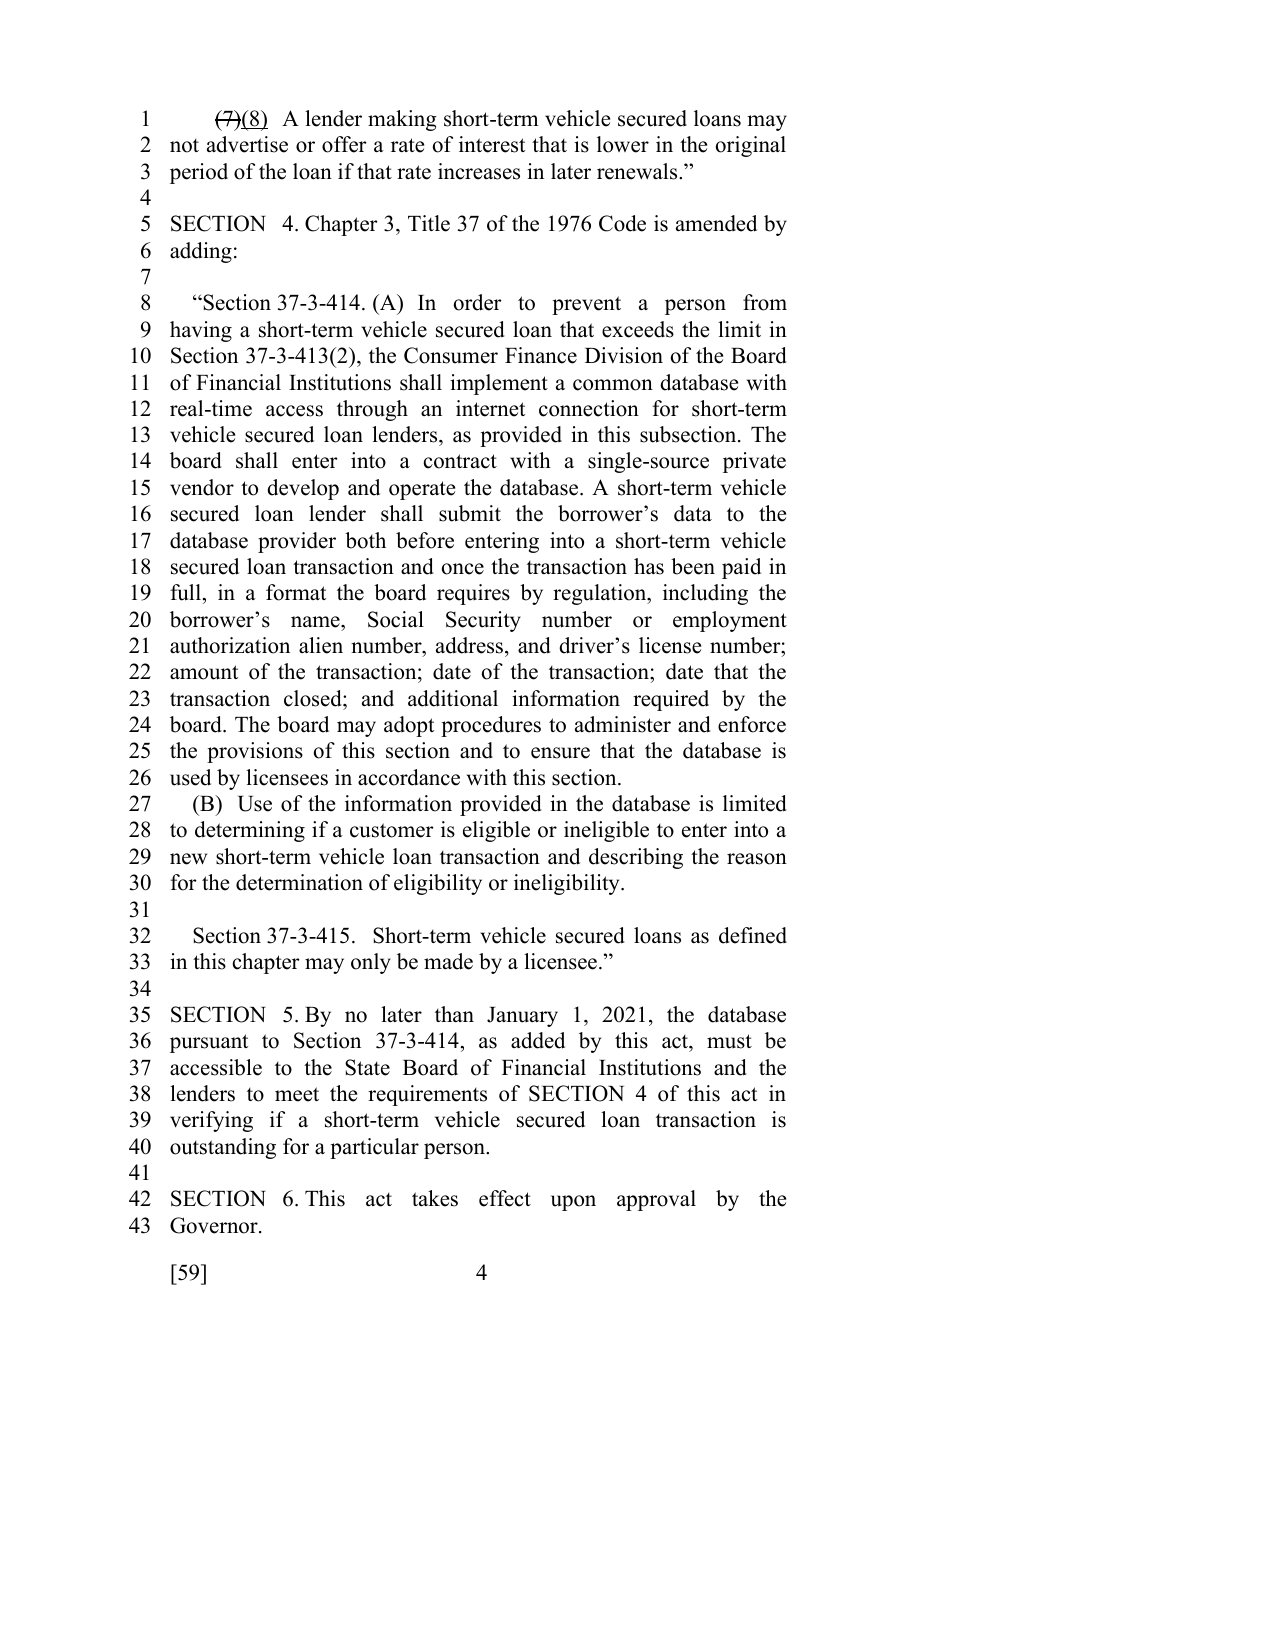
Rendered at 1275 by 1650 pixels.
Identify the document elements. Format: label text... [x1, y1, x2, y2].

text SECTION 5. By no later than January 1, 2021, the database pursuant to Section 37-3-414, as added by this act, must be accessible to the State Board of Financial Institutions and the lenders to meet the requirements of SECTION 4 of this act in verifying if a short-term vehicle secured loan transaction is outstanding for a particular person. [169, 1001, 787, 1159]
text “Section 37-3-414. (A) In order to prevent a person from having a short-term vehicle secured loan that exceeds the limit in Section 37-3-413(2), the Consumer Finance Division of the Board of Financial Institutions shall implement a common database with real-time access through an internet connection for short-term vehicle secured loan lenders, as provided in this subsection. The board shall enter into a contract with a single-source private vendor to develop and operate the database. A short-term vehicle secured loan lender shall submit the borrower’s data to the database provider both before entering into a short-term vehicle secured loan transaction and once the transaction has been paid in full, in a format the board requires by regulation, including the borrower’s name, Social Security number or employment authorization alien number, address, and driver’s license number; amount of the transaction; date of the transaction; date that the transaction closed; and additional information required by the board. The board may adopt procedures to administer and enforce the provisions of this section and to ensure that the database is used by licensees in accordance with this section. [169, 289, 787, 790]
text (7)(8) A lender making short-term vehicle secured loans may not advertise or offer a rate of interest that is lower in the original period of the loan if that rate increases in later renewals.” [169, 105, 787, 184]
text SECTION 6. This act takes effect upon approval by the Governor. [169, 1186, 787, 1238]
text Section 37-3-415. Short-term vehicle secured loans as defined in this chapter may only be made by a licensee.” [169, 922, 787, 975]
text (B) Use of the information provided in the database is limited to determining if a customer is eligible or ineligible to enter into a new short-term vehicle loan transaction and describing the reason for the determination of eligibility or ineligibility. [169, 790, 787, 896]
text SECTION 4. Chapter 3, Title 37 of the 1976 Code is amended by adding: [169, 210, 787, 263]
